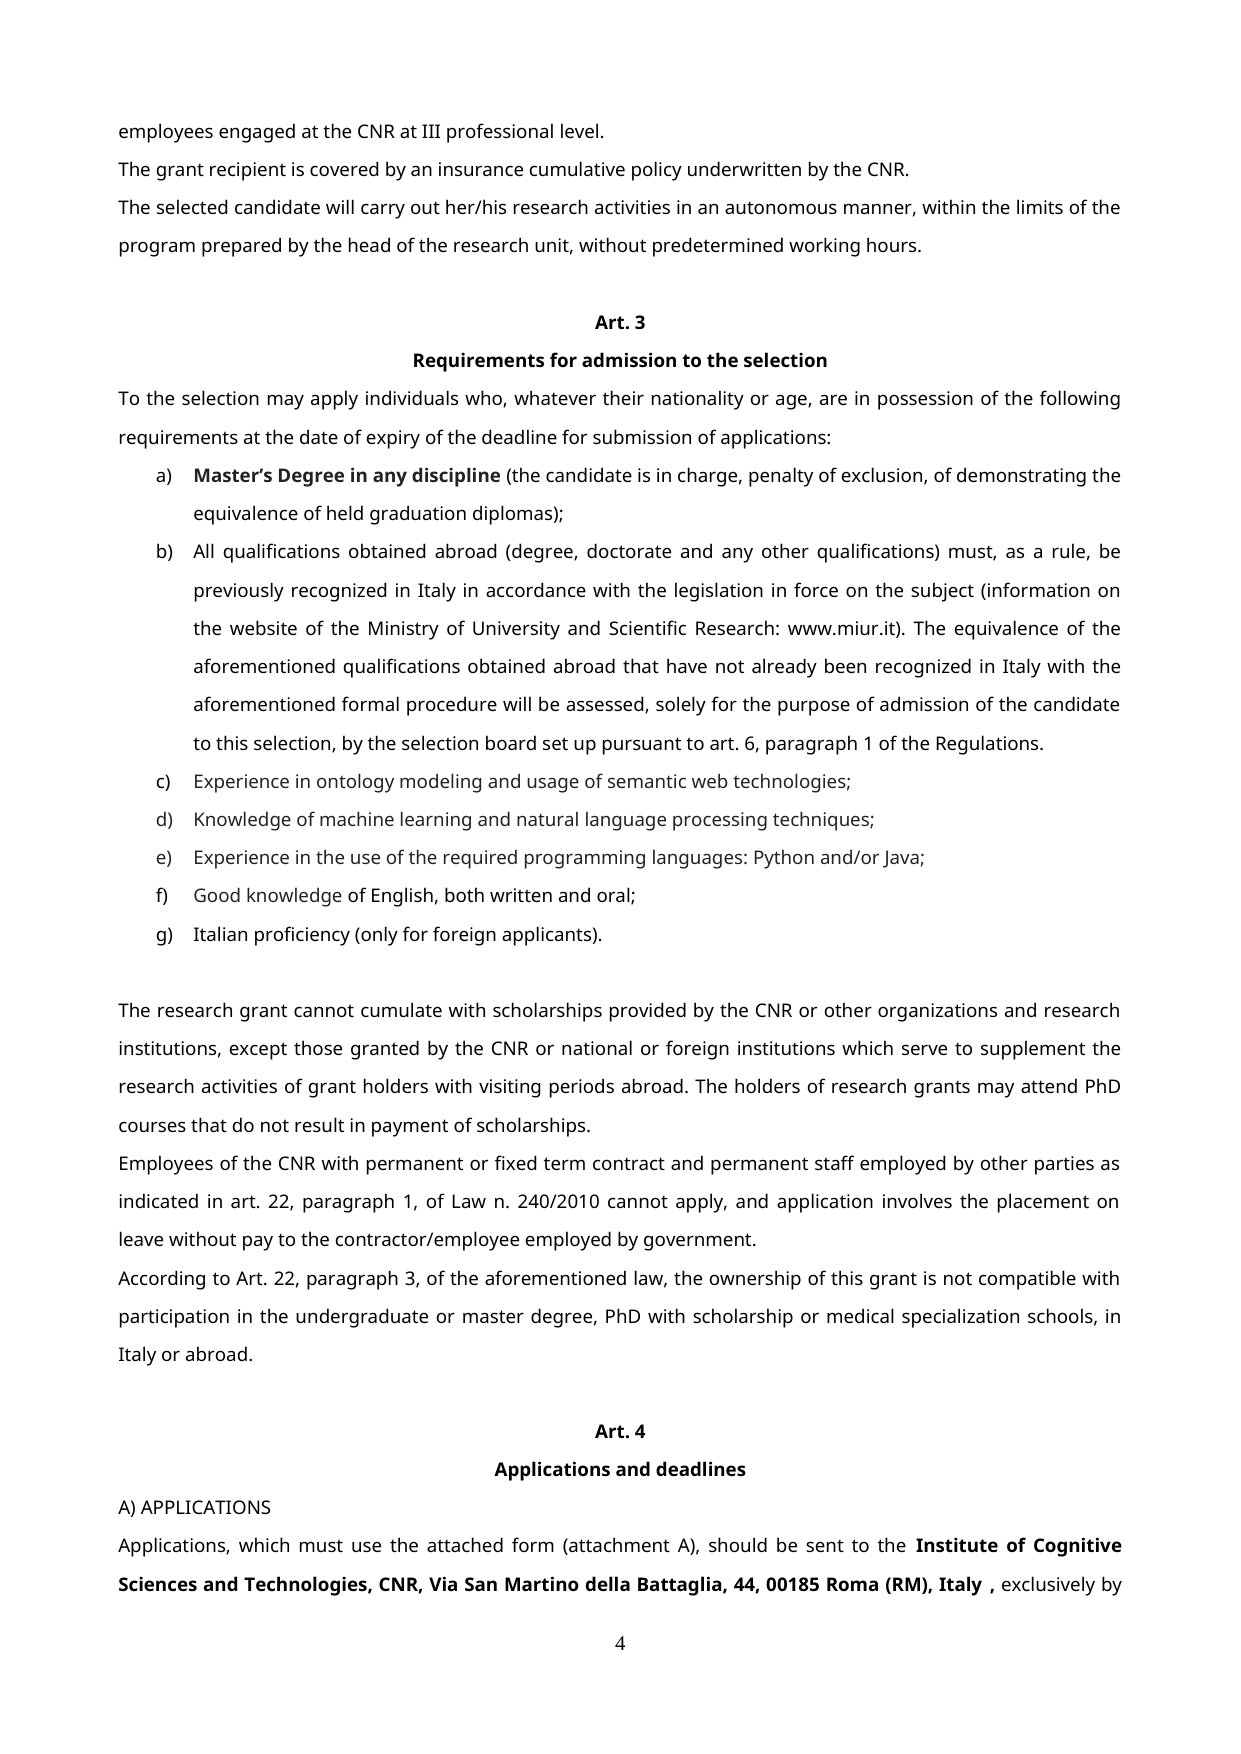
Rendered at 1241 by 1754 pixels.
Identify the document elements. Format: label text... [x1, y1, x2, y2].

text According to Art. 22, paragraph 3, of the aforementioned law, the ownership of this grant is not compatible with participation in the undergraduate or master degree, PhD with scholarship or medical specialization schools, in Italy or abroad. [118, 1265, 1122, 1367]
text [118, 118, 1122, 144]
list Good knowledge of English, both written and oral; [156, 883, 1122, 908]
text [118, 1533, 1122, 1596]
list Italian proficiency (only for foreign applicants). [156, 921, 1122, 946]
text The research grant cannot cumulate with scholarships provided by the CNR or other organizations and research institutions, except those granted by the CNR or national or foreign institutions which serve to supplement the research activities of grant holders with visiting periods abroad. The holders of research grants may attend PhD courses that do not result in payment of scholarships. [118, 997, 1122, 1138]
list Knowledge of machine learning and natural language processing techniques; [156, 806, 1122, 832]
list All qualifications obtained abroad (degree, doctorate and any other qualifications) must, as a rule, be previously recognized in Italy in accordance with the legislation in force on the subject (information on the website of the Ministry of University and Scientific Research: www.miur.it). The equivalence of the aforementioned qualifications obtained abroad that have not already been recognized in Italy with the aforementioned formal procedure will be assessed, solely for the purpose of admission of the candidate to this selection, by the selection board set up pursuant to art. 6, paragraph 1 of the Regulations. [156, 539, 1122, 755]
text Art. 3 Requirements for admission to the selection [118, 309, 1122, 373]
list Experience in ontology modeling and usage of semantic web technologies; [156, 768, 1122, 793]
text The selected candidate will carry out her/his research activities in an autonomous manner, within the limits of the program prepared by the head of the research unit, without predetermined working hours. [118, 194, 1122, 258]
list Master’s Degree in any discipline (the candidate is in charge, penalty of exclusion, of demonstrating the equivalence of held graduation diplomas); [156, 462, 1122, 526]
text Art. 4 Applications and deadlines [118, 1418, 1122, 1482]
text To the selection may apply individuals who, whatever their nationality or age, are in possession of the following requirements at the date of expiry of the deadline for submission of applications: [118, 386, 1122, 449]
text The grant recipient is covered by an insurance cumulative policy underwritten by the CNR. [118, 156, 1122, 182]
text Employees of the CNR with permanent or fixed term contract and permanent staff employed by other parties as indicated in art. 22, paragraph 1, of Law n. 240/2010 cannot apply, and application involves the placement on leave without pay to the contractor/employee employed by government. [118, 1150, 1122, 1252]
text A) APPLICATIONS [118, 1494, 1122, 1520]
list Experience in the use of the required programming languages: Python and/or Java; [156, 844, 1122, 870]
